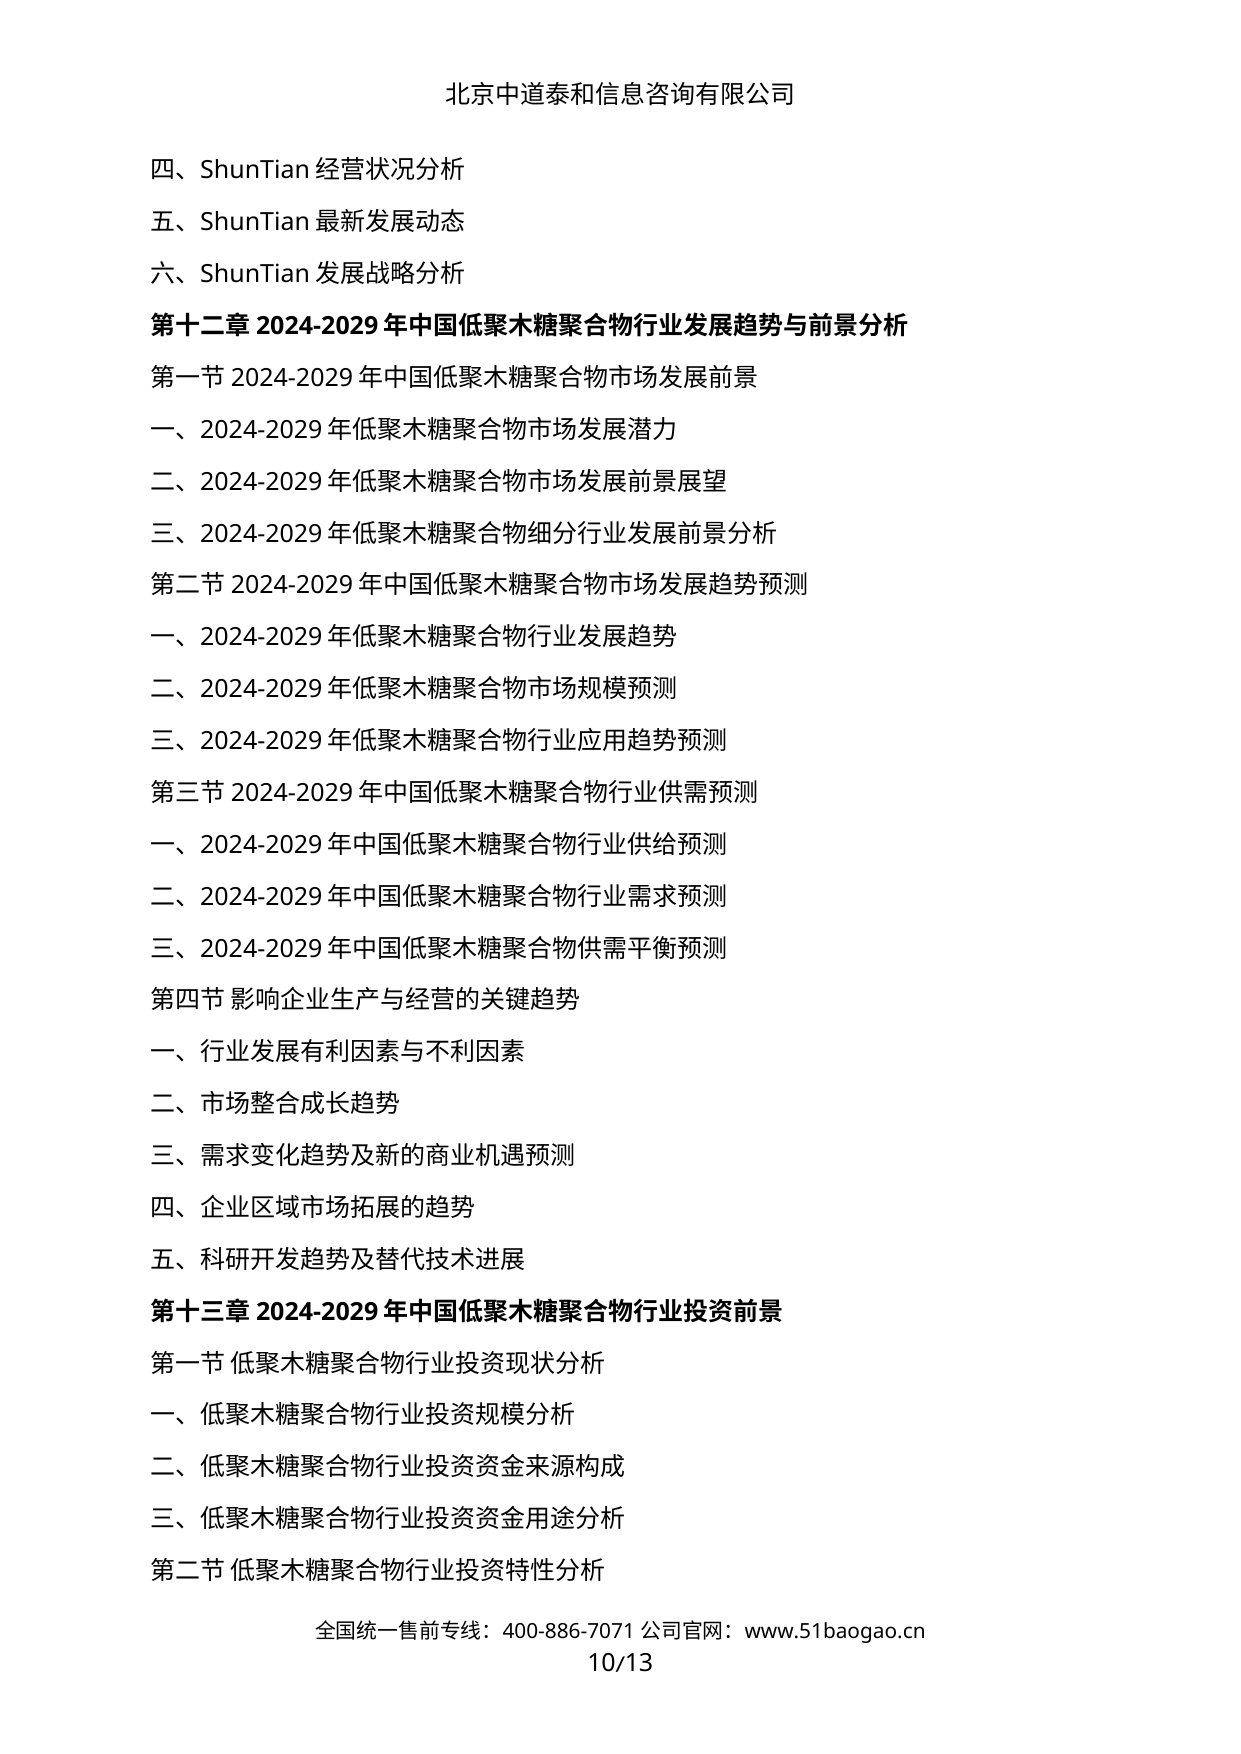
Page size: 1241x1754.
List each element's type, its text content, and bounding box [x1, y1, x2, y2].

text 五、科研开发趋势及替代技术进展 [150, 1239, 1090, 1276]
text 二、低聚木糖聚合物行业投资资金来源构成 [150, 1447, 1090, 1483]
text 一、2024-2029年低聚木糖聚合物行业发展趋势 [150, 617, 1090, 653]
text 六、ShunTian发展战略分析 [150, 254, 1090, 290]
text 第十二章 2024-2029年中国低聚木糖聚合物行业发展趋势与前景分析 [150, 306, 1090, 342]
text 一、2024-2029年低聚木糖聚合物市场发展潜力 [150, 409, 1090, 446]
text 二、2024-2029年低聚木糖聚合物市场规模预测 [150, 669, 1090, 705]
text 二、2024-2029年中国低聚木糖聚合物行业需求预测 [150, 876, 1090, 912]
text 二、2024-2029年低聚木糖聚合物市场发展前景展望 [150, 461, 1090, 497]
text 第十三章 2024-2029年中国低聚木糖聚合物行业投资前景 [150, 1291, 1090, 1327]
text 三、需求变化趋势及新的商业机遇预测 [150, 1136, 1090, 1172]
text 三、2024-2029年低聚木糖聚合物行业应用趋势预测 [150, 721, 1090, 757]
text 第三节 2024-2029年中国低聚木糖聚合物行业供需预测 [150, 772, 1090, 809]
text 第四节 影响企业生产与经营的关键趋势 [150, 980, 1090, 1016]
text 三、低聚木糖聚合物行业投资资金用途分析 [150, 1499, 1090, 1535]
text 第一节 低聚木糖聚合物行业投资现状分析 [150, 1343, 1090, 1379]
text 三、2024-2029年中国低聚木糖聚合物供需平衡预测 [150, 928, 1090, 964]
text 四、ShunTian经营状况分析 [150, 150, 1090, 186]
text 一、2024-2029年中国低聚木糖聚合物行业供给预测 [150, 824, 1090, 861]
text 一、低聚木糖聚合物行业投资规模分析 [150, 1395, 1090, 1431]
text 二、市场整合成长趋势 [150, 1084, 1090, 1120]
text 第一节 2024-2029年中国低聚木糖聚合物市场发展前景 [150, 357, 1090, 394]
text 五、ShunTian最新发展动态 [150, 202, 1090, 238]
text 一、行业发展有利因素与不利因素 [150, 1032, 1090, 1068]
text 第二节 2024-2029年中国低聚木糖聚合物市场发展趋势预测 [150, 565, 1090, 601]
text 三、2024-2029年低聚木糖聚合物细分行业发展前景分析 [150, 513, 1090, 549]
text 第二节 低聚木糖聚合物行业投资特性分析 [150, 1551, 1090, 1587]
text 四、企业区域市场拓展的趋势 [150, 1187, 1090, 1224]
